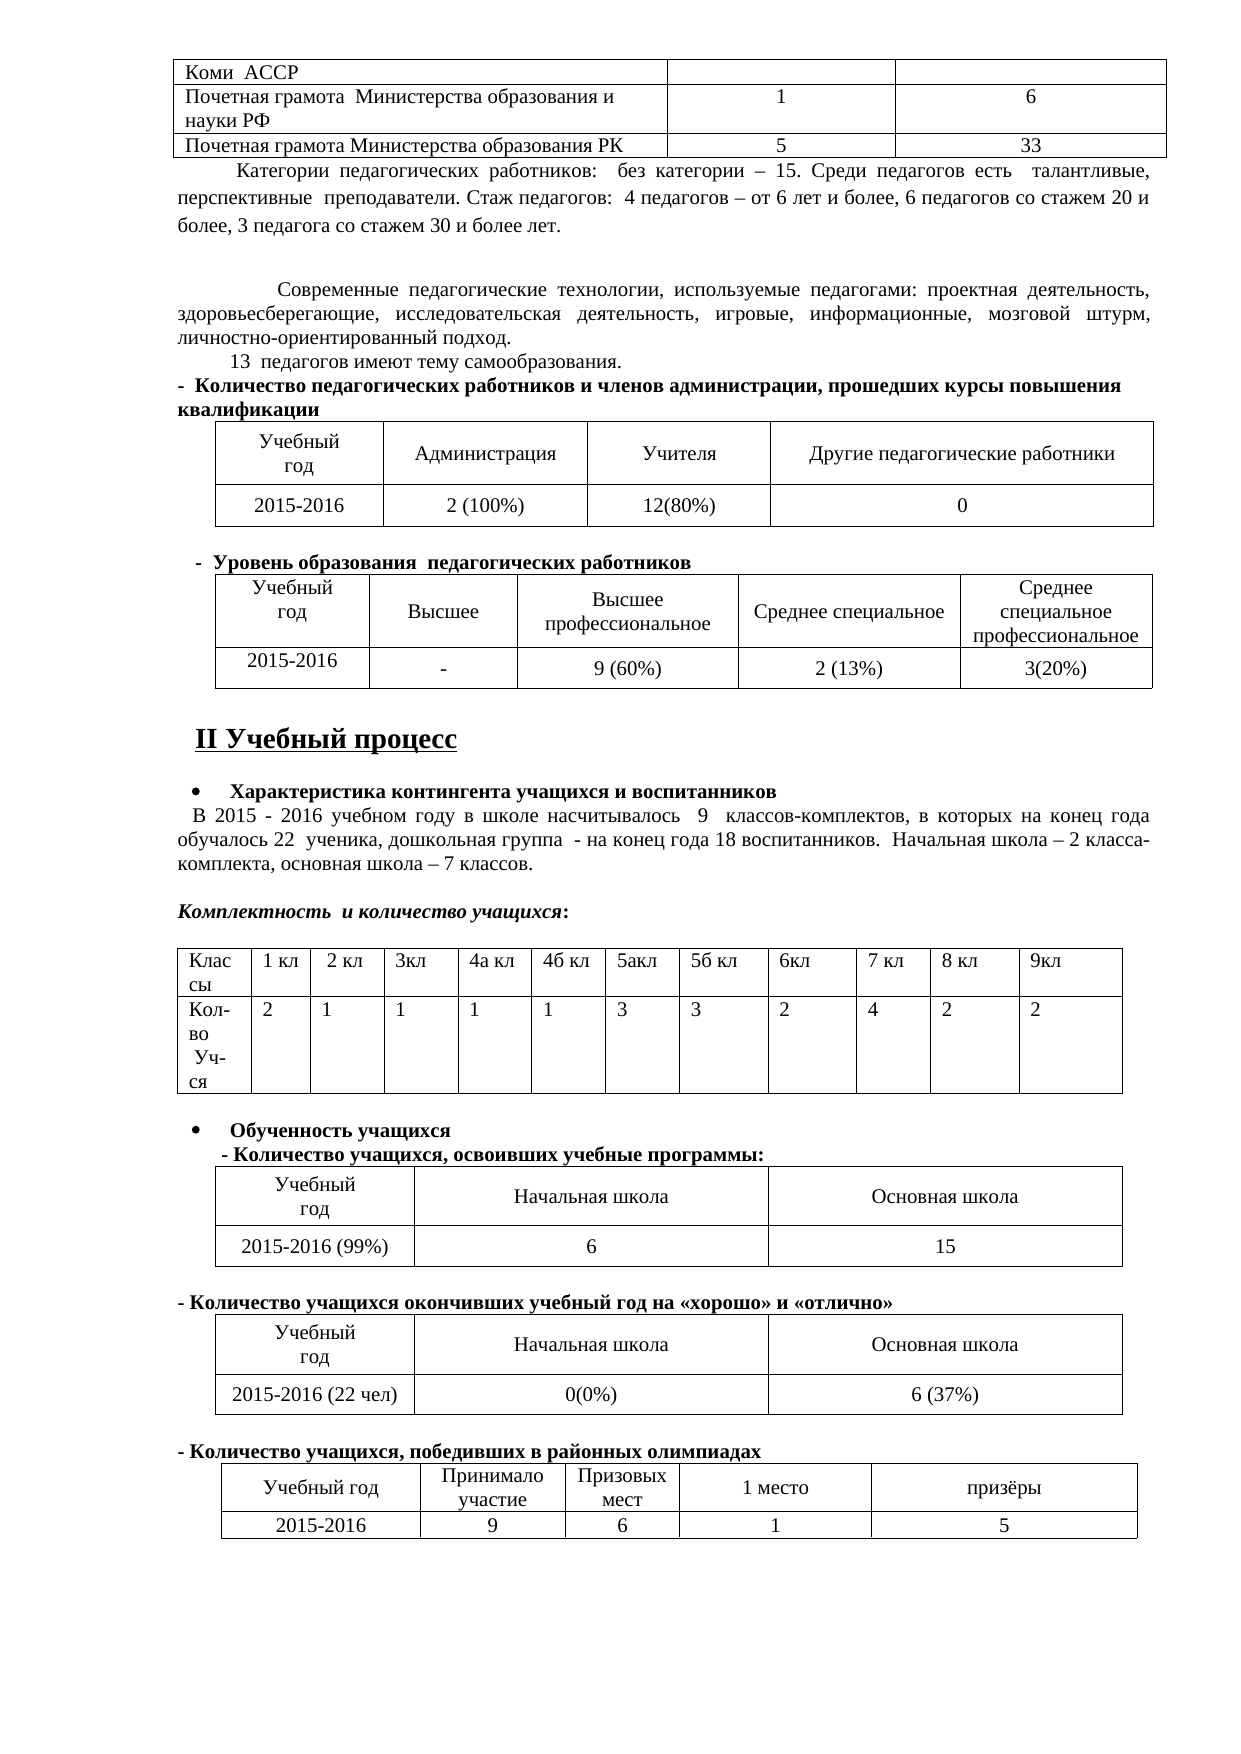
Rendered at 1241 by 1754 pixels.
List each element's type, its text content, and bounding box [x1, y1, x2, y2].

table_cell 1 [532, 997, 605, 1093]
text II Учебный процесс [195, 722, 1152, 755]
table_cell 0 [771, 485, 1153, 526]
table_header 5б кл [680, 949, 768, 996]
table_cell 6 [415, 1226, 768, 1266]
table_header 3кл [385, 949, 458, 996]
table_header призёры [872, 1464, 1137, 1511]
list Характеристика контингента учащихся и воспитанников [192, 779, 1152, 803]
text 13 педагогов имеют тему самообразования. [177, 349, 1152, 373]
table_header Начальная школа [415, 1167, 768, 1225]
table_cell 2 [931, 997, 1019, 1093]
table_header Высшее профессиональное [518, 575, 738, 647]
table_cell 2 (13%) [739, 648, 960, 687]
table_header 2 кл [311, 949, 384, 996]
table_header Среднее специальное [739, 575, 960, 647]
table_header 4б кл [532, 949, 605, 996]
table_cell 6 (37%) [769, 1375, 1122, 1414]
table_cell 1 [680, 1512, 871, 1537]
table_cell Почетная грамота Министерства образования и науки РФ [174, 85, 667, 132]
list Обученность учащихся [192, 1118, 1152, 1142]
table_cell Кол-во Уч-ся [178, 997, 251, 1093]
table_cell 2015-2016 (99%) [216, 1226, 414, 1266]
table_cell 2 [252, 997, 310, 1093]
table_cell Почетная грамота Министерства образования РК [174, 134, 667, 157]
text - Количество учащихся, победивших в районных олимпиадах [177, 1438, 1152, 1463]
table_cell 1 [668, 85, 895, 132]
table_header Основная школа [769, 1167, 1122, 1225]
table_cell 1 [385, 997, 458, 1093]
table_header Администрация [384, 422, 587, 483]
text Категории педагогических работников: без категории – 15. Среди педагогов есть талантливые, перспективные преподаватели. Стаж педагогов: 4 педагогов – от 6 лет и более, 6 педагогов со стажем 20 и более, 3 педагога со стажем 30 и более лет. [177, 158, 1152, 237]
table_cell 15 [769, 1226, 1122, 1266]
table_cell 4 [857, 997, 930, 1093]
table_header 4а кл [459, 949, 531, 996]
table_cell 9 (60%) [518, 648, 738, 687]
text В 2015 - 2016 учебном году в школе насчитывалось 9 классов-комплектов, в которых на конец года обучалось 22 ученика, дошкольная группа - на конец года 18 воспитанников. Начальная школа – 2 класса-комплекта, основная школа – 7 классов. [177, 803, 1152, 875]
table_header Учебный год [216, 575, 369, 647]
table_header 7 кл [857, 949, 930, 996]
table_cell 6 [566, 1512, 679, 1537]
table_cell 3(20%) [961, 648, 1152, 687]
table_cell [174, 60, 667, 84]
table_header 6кл [769, 949, 856, 996]
table_cell 2015-2016 (22 чел) [216, 1375, 414, 1414]
table_header 1 кл [252, 949, 310, 996]
table_cell 2 (100%) [384, 485, 587, 526]
table_cell 33 [896, 134, 1166, 157]
table_cell - [370, 648, 517, 687]
table_header 9кл [1020, 949, 1122, 996]
text Комплектность и количество учащихся: [177, 899, 1152, 923]
text - Количество учащихся окончивших учебный год на «хорошо» и «отлично» [177, 1290, 1152, 1314]
table_cell 0(0%) [415, 1375, 768, 1414]
text - Количество учащихся, освоивших учебные программы: [221, 1142, 1152, 1166]
table_header Принимало участие [421, 1464, 565, 1511]
table_cell 6 [896, 60, 1166, 84]
table_header Учебный год [216, 1167, 414, 1225]
table_cell 6 [896, 85, 1166, 132]
table_cell 3 [606, 997, 679, 1093]
table_cell 2015-2016 [216, 648, 369, 687]
table_cell 2015-2016 [222, 1512, 420, 1537]
table_header Другие педагогические работники [771, 422, 1153, 483]
text - Уровень образования педагогических работников [195, 550, 1152, 574]
table_cell 1 [668, 60, 895, 84]
table_cell 12(80%) [588, 485, 770, 526]
table_cell 5 [668, 134, 895, 157]
table_cell 1 [311, 997, 384, 1093]
text Современные педагогические технологии, используемые педагогами: проектная деятельность, здоровьесберегающие, исследовательская деятельность, игровые, информационные, мозговой штурм, личностно-ориентированный подход. [177, 277, 1152, 349]
table_header 1 место [680, 1464, 871, 1511]
table_header Начальная школа [415, 1315, 768, 1373]
table_cell 5 [872, 1512, 1137, 1537]
table_header Высшее [370, 575, 517, 647]
table_header 8 кл [931, 949, 1019, 996]
table_header Учебный год [222, 1464, 420, 1511]
table_cell 2015-2016 [216, 485, 383, 526]
table_header Учителя [588, 422, 770, 483]
table_header Классы [178, 949, 251, 996]
table_cell 3 [680, 997, 768, 1093]
table_header Призовых мест [566, 1464, 679, 1511]
table_header Учебный год [216, 422, 383, 483]
table_header Основная школа [769, 1315, 1122, 1373]
table_cell 2 [769, 997, 856, 1093]
table_cell 2 [1020, 997, 1122, 1093]
table_cell 9 [421, 1512, 565, 1537]
table_header 5акл [606, 949, 679, 996]
text - Количество педагогических работников и членов администрации, прошедших курсы повышения квалификации [177, 373, 1152, 421]
table_header Среднее специальное профессиональное [961, 575, 1152, 647]
table_header Учебный год [216, 1315, 414, 1373]
table_cell 1 [459, 997, 531, 1093]
